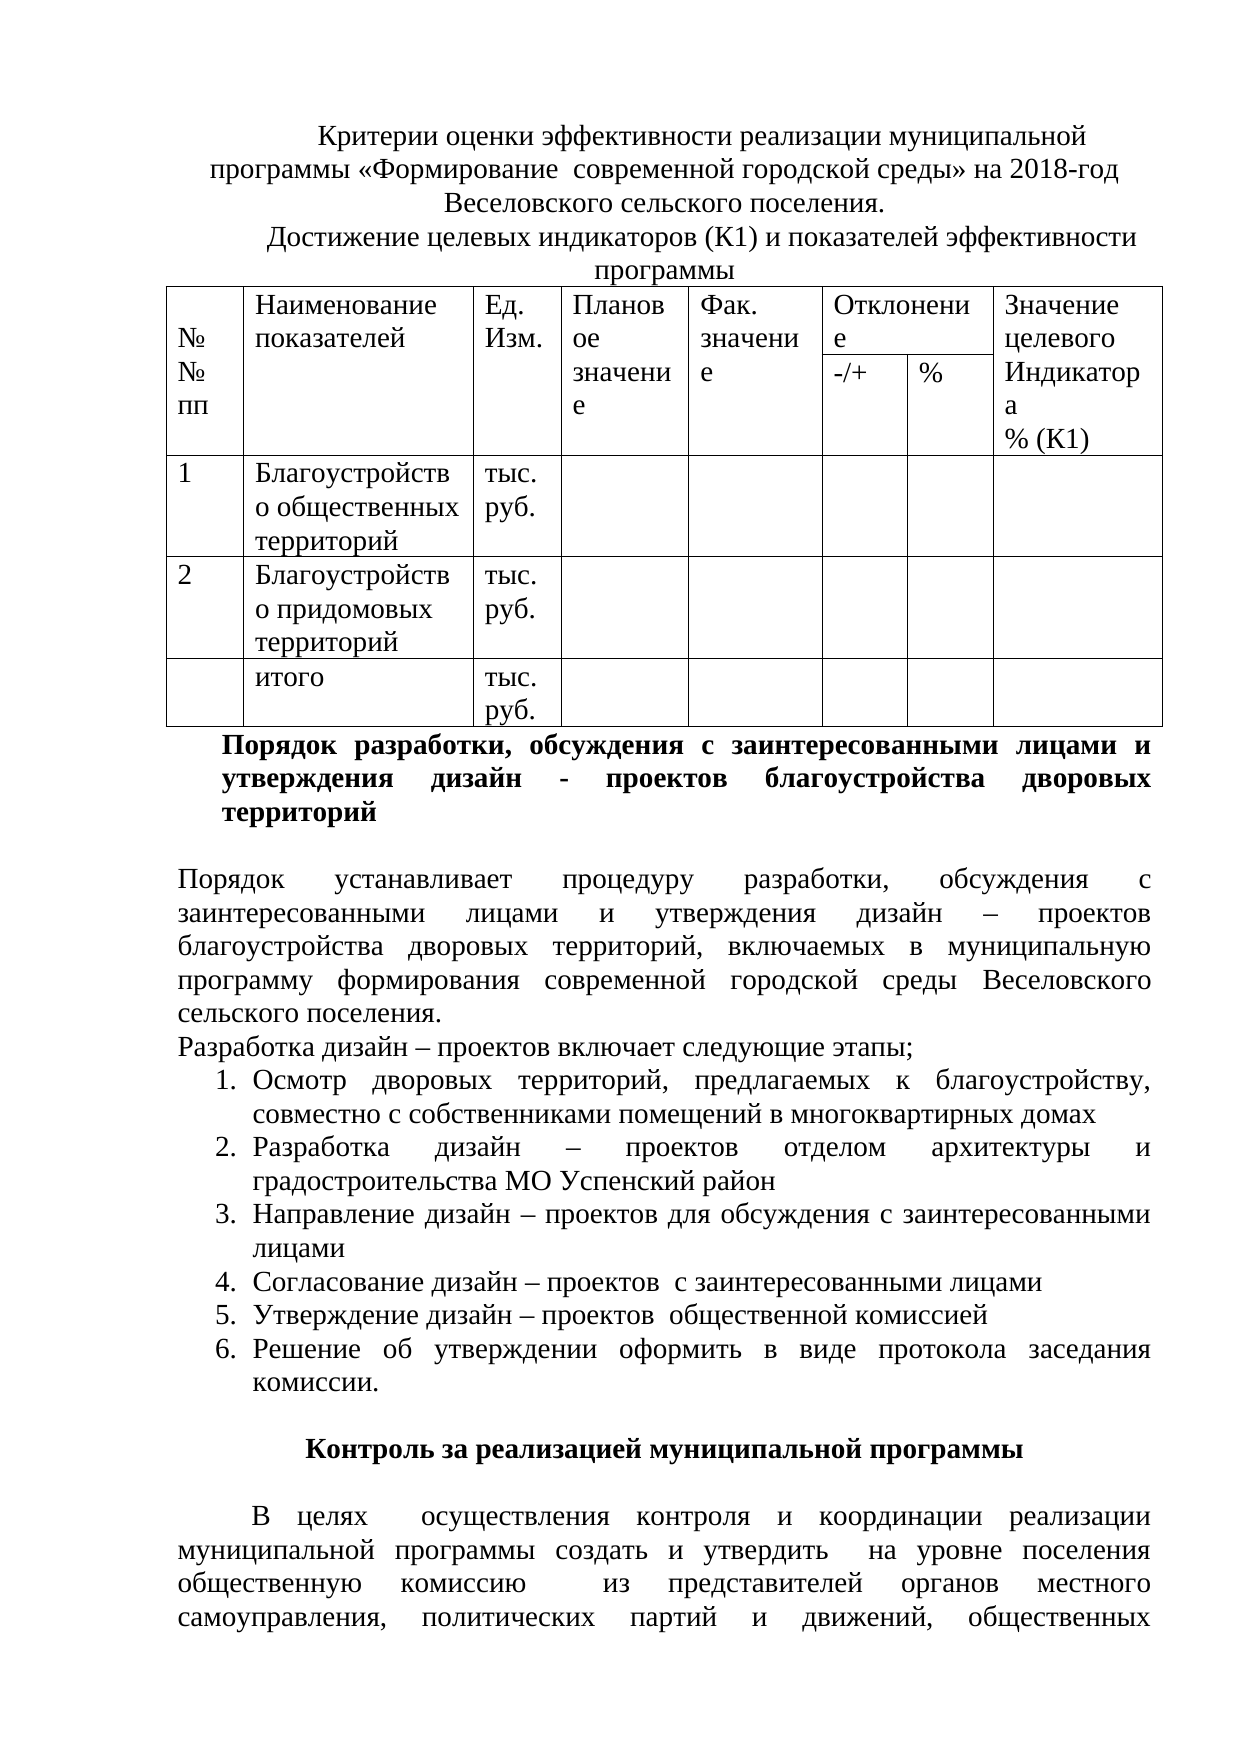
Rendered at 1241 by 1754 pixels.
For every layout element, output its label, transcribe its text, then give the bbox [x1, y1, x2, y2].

table_cell [689, 557, 822, 658]
list Осмотр дворовых территорий, предлагаемых к благоустройству, совместно с собственниками помещений в многоквартирных домах [215, 1062, 1152, 1129]
table_cell [689, 456, 822, 556]
table_cell [562, 557, 688, 658]
table_header Значение целевого Индикатора % (К1) [994, 287, 1162, 454]
table_header Ед. Изм. [474, 287, 561, 454]
text Достижение целевых индикаторов (К1) и показателей эффективности программы [177, 219, 1152, 286]
table_cell [908, 456, 993, 556]
table_header №№ пп [167, 287, 243, 454]
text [177, 1498, 1152, 1633]
list Разработка дизайн – проектов отделом архитектуры и градостроительства МО Успенский район [215, 1129, 1152, 1197]
table_header Фак. значение [689, 287, 822, 454]
table_cell тыс. руб. [474, 659, 561, 726]
table_cell [994, 659, 1162, 726]
table_cell 1 [167, 456, 243, 556]
text Разработка дизайн – проектов включает следующие этапы; [177, 1029, 1152, 1062]
list Утверждение дизайн – проектов общественной комиссией [215, 1297, 1152, 1331]
table_cell тыс. руб. [474, 557, 561, 658]
table_cell [167, 659, 243, 726]
table_header Отклонение [823, 287, 993, 354]
table_cell % [908, 355, 993, 454]
table_cell [823, 557, 907, 658]
table_cell 2 [167, 557, 243, 658]
table_cell Благоустройство придомовых территорий [244, 557, 473, 658]
table_cell [994, 456, 1162, 556]
table_cell итого [244, 659, 473, 726]
table_cell [908, 659, 993, 726]
list Решение об утверждении оформить в виде протокола заседания комиссии. [215, 1331, 1152, 1398]
list Направление дизайн – проектов для обсуждения с заинтересованными лицами [215, 1197, 1152, 1264]
table_header Плановое значение [562, 287, 688, 454]
table_cell [908, 557, 993, 658]
table_cell [562, 659, 688, 726]
table_cell [689, 659, 822, 726]
text Контроль за реализацией муниципальной программы [177, 1431, 1152, 1465]
text Порядок устанавливает процедуру разработки, обсуждения с заинтересованными лицами и утверждения дизайн – проектов благоустройства дворовых территорий, включаемых в муниципальную программу формирования современной городской среды Веселовского сельского поселения. [177, 861, 1152, 1029]
text Критерии оценки эффективности реализации муниципальной программы «Формирование современной городской среды» на 2018-год Веселовского сельского поселения. [177, 118, 1152, 219]
table_cell [562, 456, 688, 556]
list Согласование дизайн – проектов с заинтересованными лицами [215, 1264, 1152, 1297]
table_cell тыс. руб. [474, 456, 561, 556]
table_cell [994, 557, 1162, 658]
table_cell Благоустройство общественных территорий [244, 456, 473, 556]
text Порядок разработки, обсуждения с заинтересованными лицами и утверждения дизайн - проектов благоустройства дворовых территорий [222, 727, 1152, 828]
table_header Наименование показателей [244, 287, 473, 454]
table_cell -/+ [823, 355, 907, 454]
table_cell [823, 456, 907, 556]
table_cell [823, 659, 907, 726]
